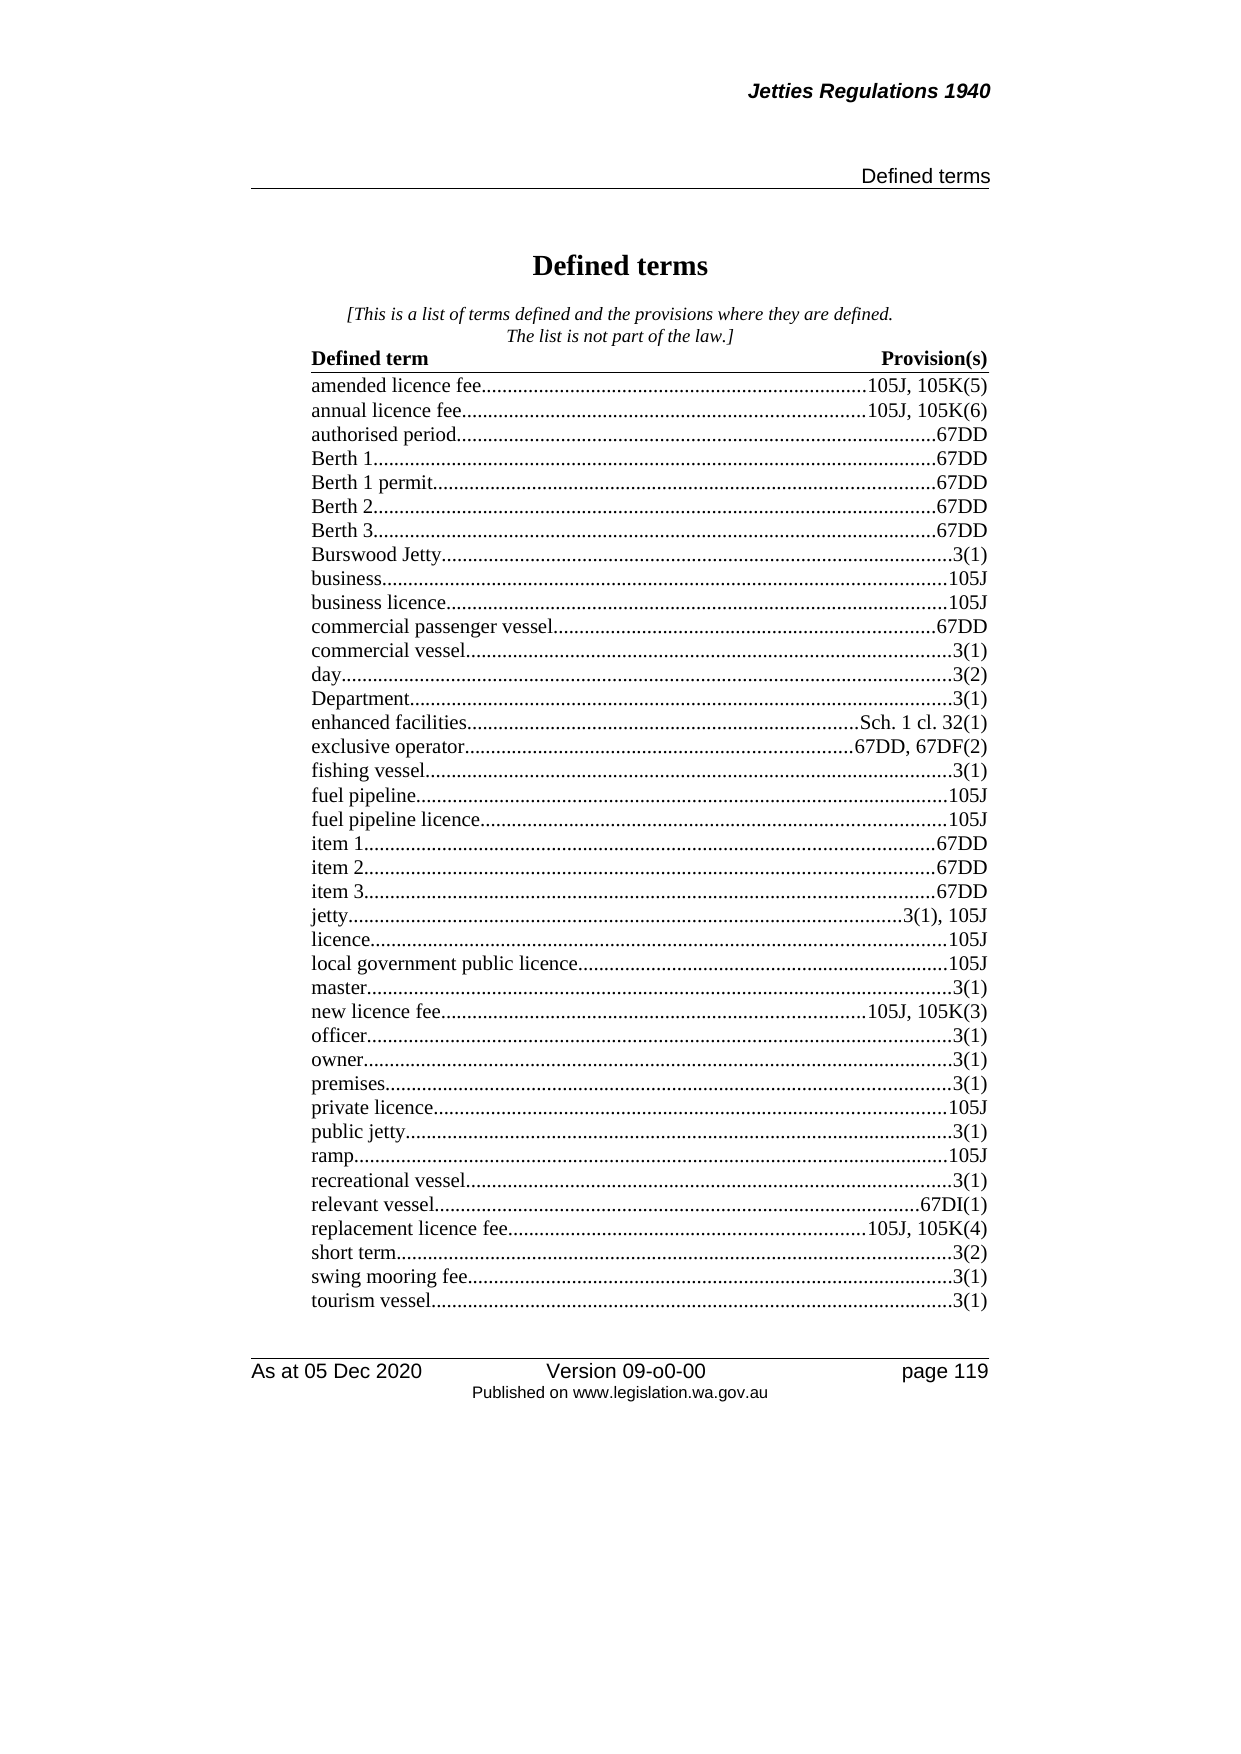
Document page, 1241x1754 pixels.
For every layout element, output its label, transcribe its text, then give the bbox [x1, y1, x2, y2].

text premises 3(1) [311, 1071, 929, 1095]
text replacement licence fee 105J, 105K(4) [311, 1216, 929, 1240]
text item 3 67DD [311, 879, 929, 903]
text ramp 105J [311, 1143, 929, 1167]
text fuel pipeline 105J [311, 782, 929, 807]
text [This is a list of terms defined and the provisions where they are defined. The list is not part of the law.] [339, 303, 901, 346]
text Berth 1 67DD [311, 446, 929, 470]
text amended licence fee 105J, 105K(5) [311, 373, 929, 397]
text officer 3(1) [311, 1023, 929, 1047]
text swing mooring fee 3(1) [311, 1264, 929, 1288]
text authorised period 67DD [311, 422, 929, 446]
subtitle Defined terms [251, 248, 989, 282]
text relevant vessel 67DI(1) [311, 1192, 929, 1216]
text Department 3(1) [311, 686, 929, 710]
text business licence 105J [311, 590, 929, 614]
text item 2 67DD [311, 855, 929, 879]
text enhanced facilities Sch. 1 cl. 32(1) [311, 710, 929, 734]
text annual licence fee 105J, 105K(6) [311, 397, 929, 422]
text fishing vessel 3(1) [311, 758, 929, 782]
text recreational vessel 3(1) [311, 1167, 929, 1192]
text Berth 1 permit 67DD [311, 470, 929, 494]
text Burswood Jetty 3(1) [311, 542, 929, 566]
text local government public licence 105J [311, 951, 929, 975]
text licence 105J [311, 927, 929, 951]
text Defined term Provision(s) [311, 346, 989, 372]
text exclusive operator 67DD, 67DF(2) [311, 734, 929, 758]
text tourism vessel 3(1) [311, 1288, 929, 1312]
text new licence fee 105J, 105K(3) [311, 999, 929, 1023]
text commercial vessel 3(1) [311, 638, 929, 662]
text master 3(1) [311, 975, 929, 999]
text commercial passenger vessel 67DD [311, 614, 929, 638]
text fuel pipeline licence 105J [311, 807, 929, 831]
text Berth 3 67DD [311, 518, 929, 542]
text business 105J [311, 566, 929, 590]
text public jetty 3(1) [311, 1119, 929, 1143]
text item 1 67DD [311, 831, 929, 855]
text private licence 105J [311, 1095, 929, 1119]
text short term 3(2) [311, 1240, 929, 1264]
text owner 3(1) [311, 1047, 929, 1071]
text Berth 2 67DD [311, 494, 929, 518]
text day 3(2) [311, 662, 929, 686]
text jetty 3(1), 105J [311, 903, 929, 927]
